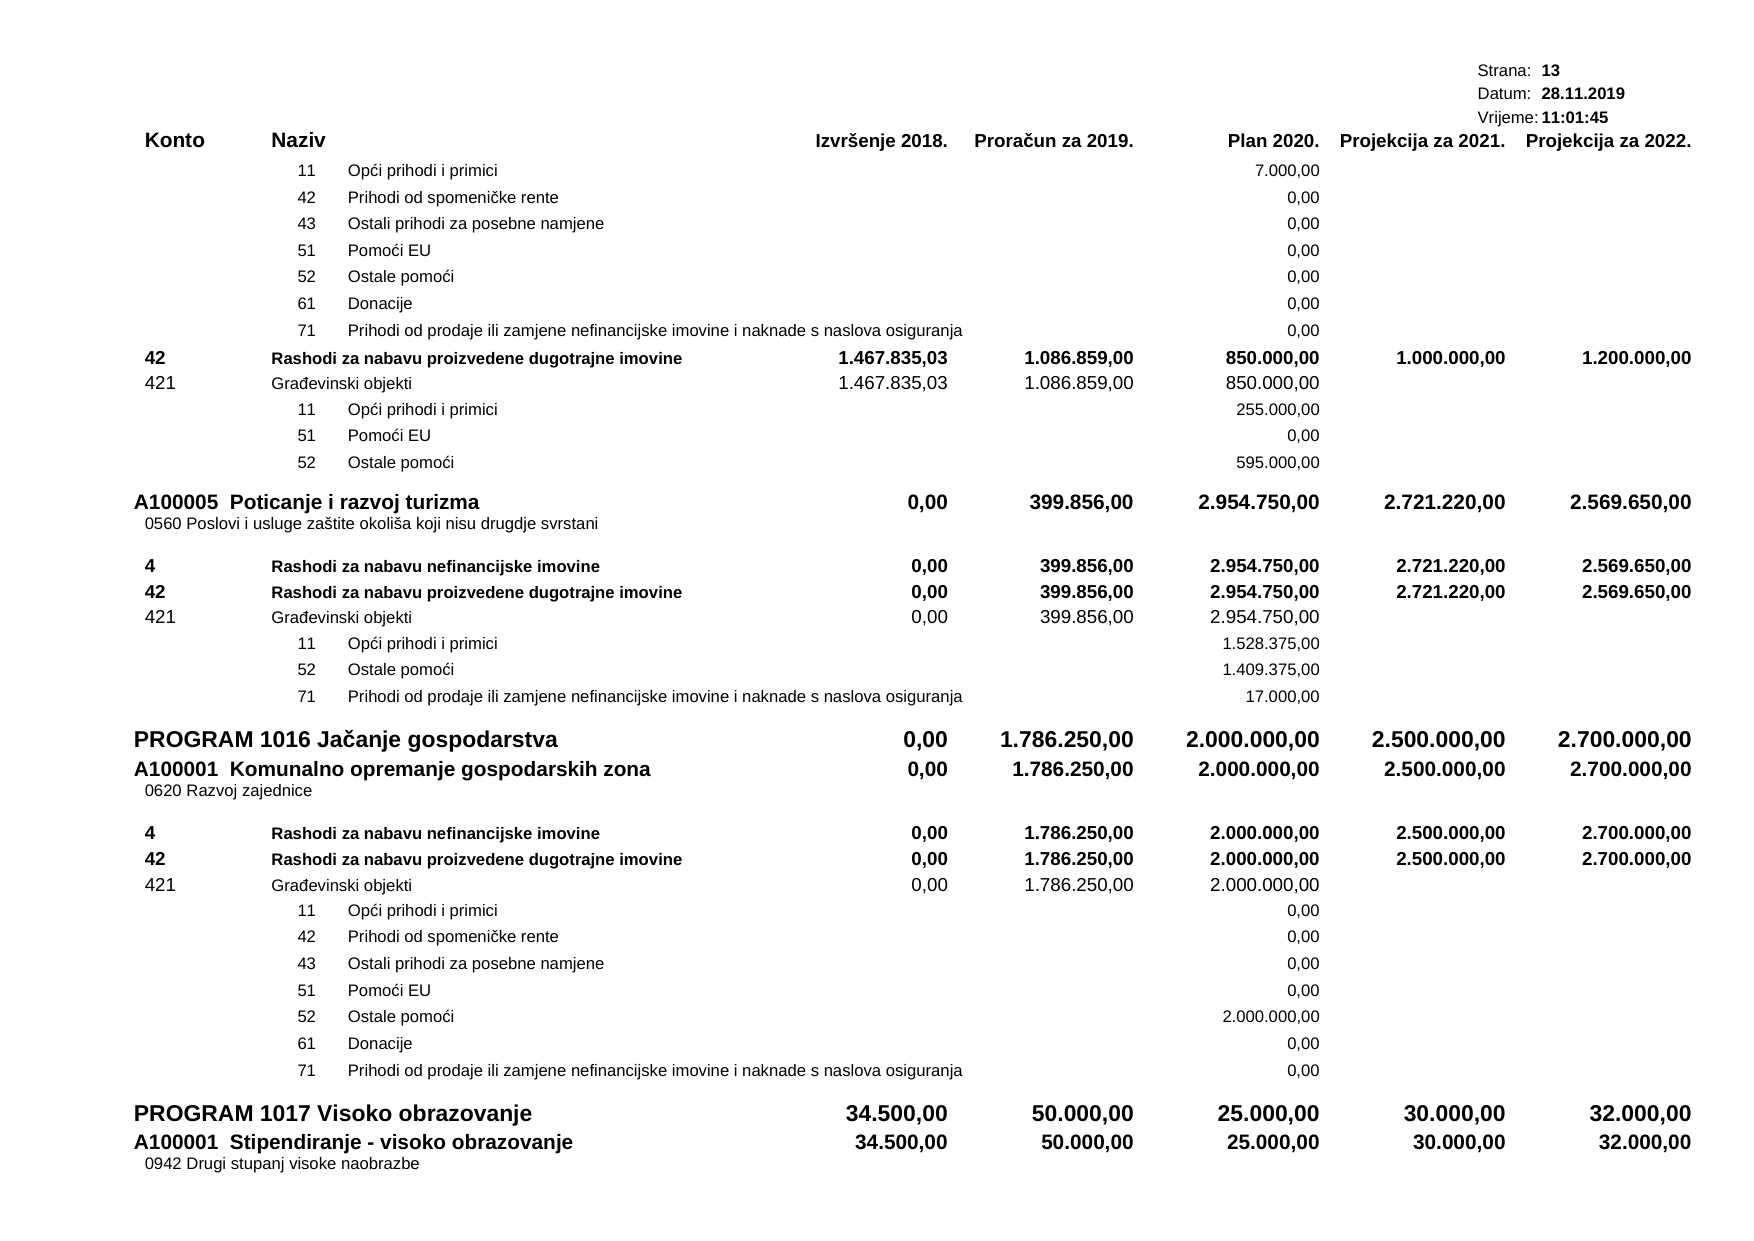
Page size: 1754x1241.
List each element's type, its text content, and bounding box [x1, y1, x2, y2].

text 43 Ostali prihodi za posebne namjene 0,00 [118, 212, 1695, 234]
text Vrijeme: 11:01:45 [118, 106, 1695, 128]
text 0942 Drugi stupanj visoke naobrazbe [118, 1155, 1695, 1173]
text 43 Ostali prihodi za posebne namjene 0,00 [118, 952, 1695, 974]
text 421 Građevinski objekti 1.467.835,03 1.086.859,00 850.000,00 [118, 371, 1695, 394]
text 51 Pomoći EU 0,00 [118, 979, 1695, 1000]
text 11 Opći prihodi i primici 7.000,00 [118, 159, 1695, 181]
text 4 Rashodi za nabavu nefinancijske imovine 0,00 1.786.250,00 2.000.000,00 2.500.000,00 2.700.000,00 [118, 821, 1695, 844]
text PROGRAM 1016 Jačanje gospodarstva 0,00 1.786.250,00 2.000.000,00 2.500.000,00 2.700.000,00 [118, 725, 1695, 753]
text 42 Rashodi za nabavu proizvedene dugotrajne imovine 0,00 1.786.250,00 2.000.000,00 2.500.000,00 2.700.000,00 [118, 847, 1695, 870]
text 71 Prihodi od prodaje ili zamjene nefinancijske imovine i naknade s naslova osiguranja 0,00 [118, 1058, 1695, 1080]
text 51 Pomoći EU 0,00 [118, 239, 1695, 261]
text 11 Opći prihodi i primici 0,00 [118, 899, 1695, 921]
text Konto Naziv Izvršenje 2018. Proračun za 2019. Plan 2020. Projekcija za 2021. Projekcija za 2022. [118, 128, 1695, 153]
text 421 Građevinski objekti 0,00 1.786.250,00 2.000.000,00 [118, 872, 1695, 896]
text 61 Donacije 0,00 [118, 292, 1695, 314]
text 421 Građevinski objekti 0,00 399.856,00 2.954.750,00 [118, 605, 1695, 629]
text A100001 Komunalno opremanje gospodarskih zona 0,00 1.786.250,00 2.000.000,00 2.500.000,00 2.700.000,00 [118, 756, 1695, 781]
text A100001 Stipendiranje - visoko obrazovanje 34.500,00 50.000,00 25.000,00 30.000,00 32.000,00 [118, 1130, 1695, 1155]
text 42 Rashodi za nabavu proizvedene dugotrajne imovine 0,00 399.856,00 2.954.750,00 2.721.220,00 2.569.650,00 [118, 579, 1695, 603]
text 11 Opći prihodi i primici 255.000,00 [118, 398, 1695, 419]
text 52 Ostale pomoći 595.000,00 [118, 451, 1695, 473]
text Strana: 13 [118, 59, 1695, 81]
text 61 Donacije 0,00 [118, 1032, 1695, 1054]
text Datum: 28.11.2019 [118, 82, 1695, 104]
text 4 Rashodi za nabavu nefinancijske imovine 0,00 399.856,00 2.954.750,00 2.721.220,00 2.569.650,00 [118, 554, 1695, 577]
text 51 Pomoći EU 0,00 [118, 424, 1695, 446]
text 11 Opći prihodi i primici 1.528.375,00 [118, 632, 1695, 653]
text 42 Rashodi za nabavu proizvedene dugotrajne imovine 1.467.835,03 1.086.859,00 850.000,00 1.000.000,00 1.200.000,00 [118, 345, 1695, 369]
text 0620 Razvoj zajednice [118, 781, 1695, 800]
text 71 Prihodi od prodaje ili zamjene nefinancijske imovine i naknade s naslova osiguranja 0,00 [118, 319, 1695, 341]
text 52 Ostale pomoći 0,00 [118, 266, 1695, 287]
text 42 Prihodi od spomeničke rente 0,00 [118, 186, 1695, 207]
text PROGRAM 1017 Visoko obrazovanje 34.500,00 50.000,00 25.000,00 30.000,00 32.000,00 [118, 1098, 1695, 1127]
text A100005 Poticanje i razvoj turizma 0,00 399.856,00 2.954.750,00 2.721.220,00 2.569.650,00 [118, 489, 1695, 514]
text 52 Ostale pomoći 2.000.000,00 [118, 1005, 1695, 1027]
text 52 Ostale pomoći 1.409.375,00 [118, 658, 1695, 680]
text 71 Prihodi od prodaje ili zamjene nefinancijske imovine i naknade s naslova osiguranja 17.000,00 [118, 685, 1695, 707]
text 0560 Poslovi i usluge zaštite okoliša koji nisu drugdje svrstani [118, 514, 1695, 533]
text 42 Prihodi od spomeničke rente 0,00 [118, 925, 1695, 947]
